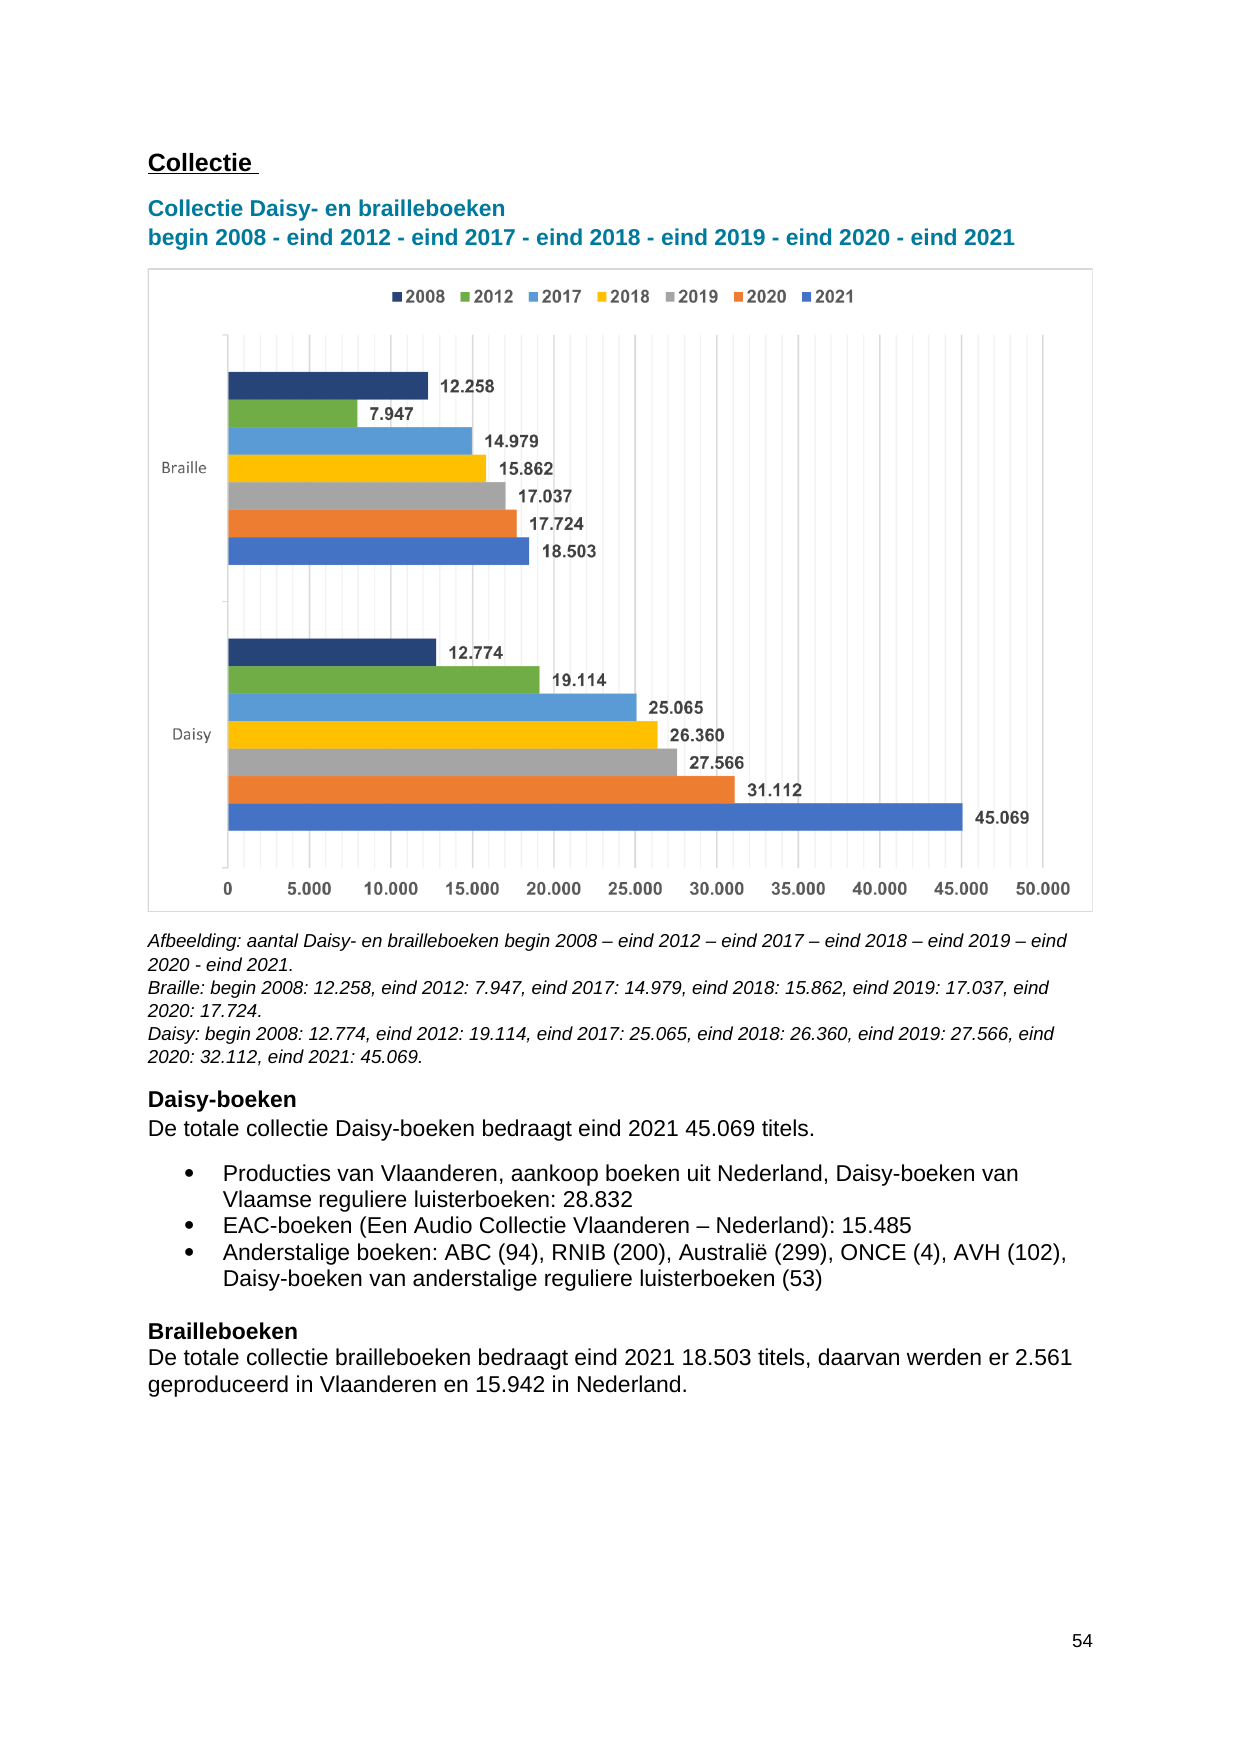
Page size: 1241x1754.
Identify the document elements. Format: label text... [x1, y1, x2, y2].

list Anderstalige boeken: ABC (94), RNIB (200), Australië (299), ONCE (4), AVH (102), Daisy-boeken van anderstalige reguliere luisterboeken (53) [185, 1239, 1093, 1291]
text Collectie Daisy- en brailleboeken begin 2008 - eind 2012 - eind 2017 - eind 2018 - eind 2019 - eind 2020 - eind 2021 [148, 195, 1093, 250]
text Daisy-boeken De totale collectie Daisy-boeken bedraagt eind 2021 45.069 titels. [148, 1086, 1093, 1141]
text Collectie [148, 148, 1093, 176]
list EAC-boeken (Een Audio Collectie Vlaanderen – Nederland): 15.485 [185, 1212, 1093, 1239]
picture [147, 268, 1093, 912]
text De totale collectie brailleboeken bedraagt eind 2021 18.503 titels, daarvan werden er 2.561 geproduceerd in Vlaanderen en 15.942 in Nederland. [148, 1344, 1093, 1397]
list Producties van Vlaanderen, aankoop boeken uit Nederland, Daisy-boeken van Vlaamse reguliere luisterboeken: 28.832 [185, 1160, 1093, 1212]
text Afbeelding: aantal Daisy- en brailleboeken begin 2008 – eind 2012 – eind 2017 – eind 2018 – eind 2019 – eind 2020 - eind 2021. Braille: begin 2008: 12.258, eind 2012: 7.947, eind 2017: 14.979, eind 2018: 15.862, eind 2019: 17.037, eind 2020: 17.724. Daisy: begin 2008: 12.774, eind 2012: 19.114, eind 2017: 25.065, eind 2018: 26.360, eind 2019: 27.566, eind 2020: 32.112, eind 2021: 45.069. [148, 930, 1093, 1068]
text Brailleboeken [148, 1318, 1093, 1344]
